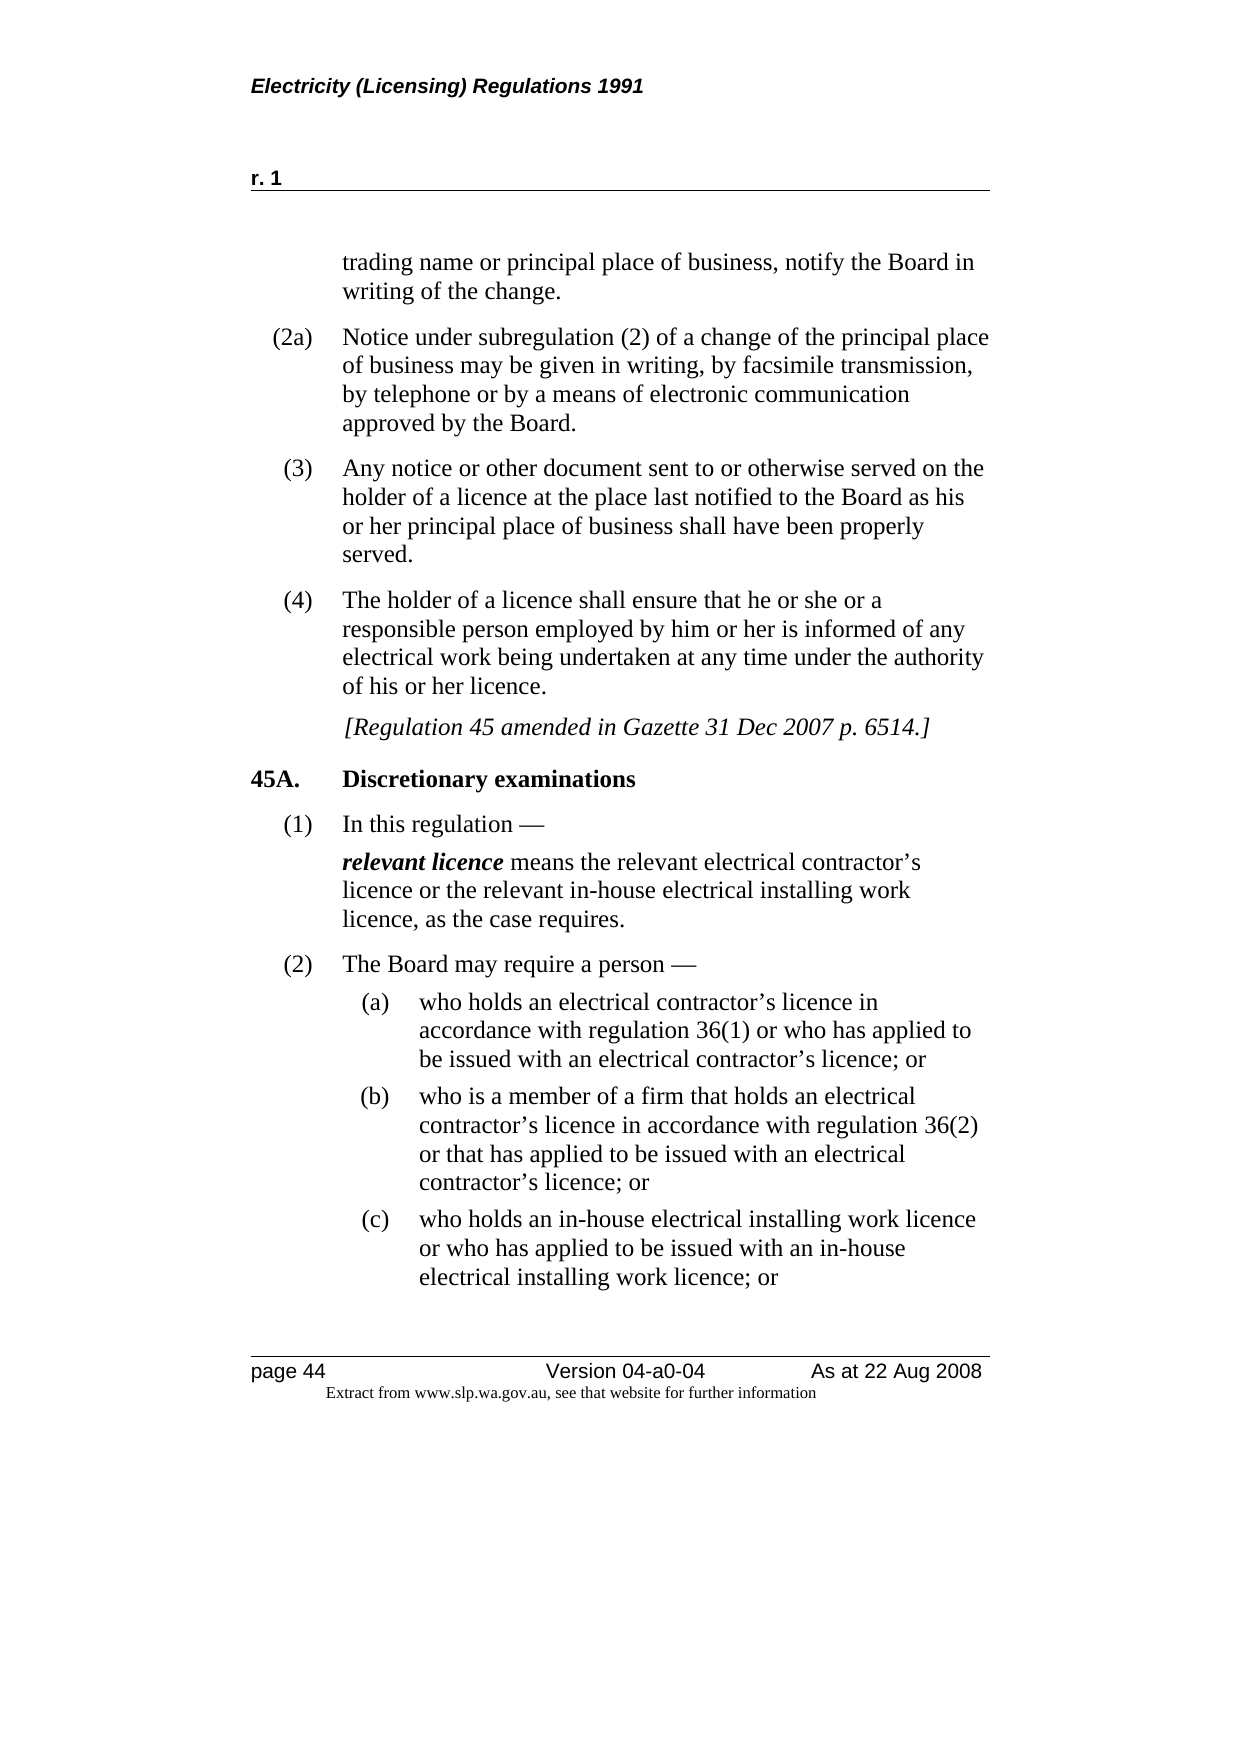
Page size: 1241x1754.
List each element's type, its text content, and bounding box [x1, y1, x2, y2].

text (1) In this regulation — [251, 809, 990, 838]
subtitle 45A. Discretionary examinations [251, 764, 990, 793]
text relevant licence means the relevant electrical contractor’s licence or the relevant in-house electrical installing work licence, as the case requires. [251, 847, 990, 933]
text (b) who is a member of a firm that holds an electrical contractor’s licence in accordance with regulation 36(2) or that has applied to be issued with an electrical contractor’s licence; or [251, 1081, 990, 1196]
text (2a) Notice under subregulation (2) of a change of the principal place of business may be given in writing, by facsimile transmission, by telephone or by a means of electronic communication approved by the Board. [251, 322, 990, 437]
text (4) The holder of a licence shall ensure that he or she or a responsible person employed by him or her is informed of any electrical work being undertaken at any time under the authority of his or her licence. [251, 585, 990, 700]
text (c) who holds an in-house electrical installing work licence or who has applied to be issued with an in-house electrical installing work licence; or [251, 1204, 990, 1291]
text [Regulation 45 amended in Gazette 31 Dec 2007 p. 6514.] [251, 712, 990, 741]
text (2) The Board may require a person — [251, 949, 990, 978]
text (3) Any notice or other document sent to or otherwise served on the holder of a licence at the place last notified to the Board as his or her principal place of business shall have been properly served. [251, 453, 990, 568]
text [251, 247, 990, 305]
text (a) who holds an electrical contractor’s licence in accordance with regulation 36(1) or who has applied to be issued with an electrical contractor’s licence; or [251, 987, 990, 1073]
